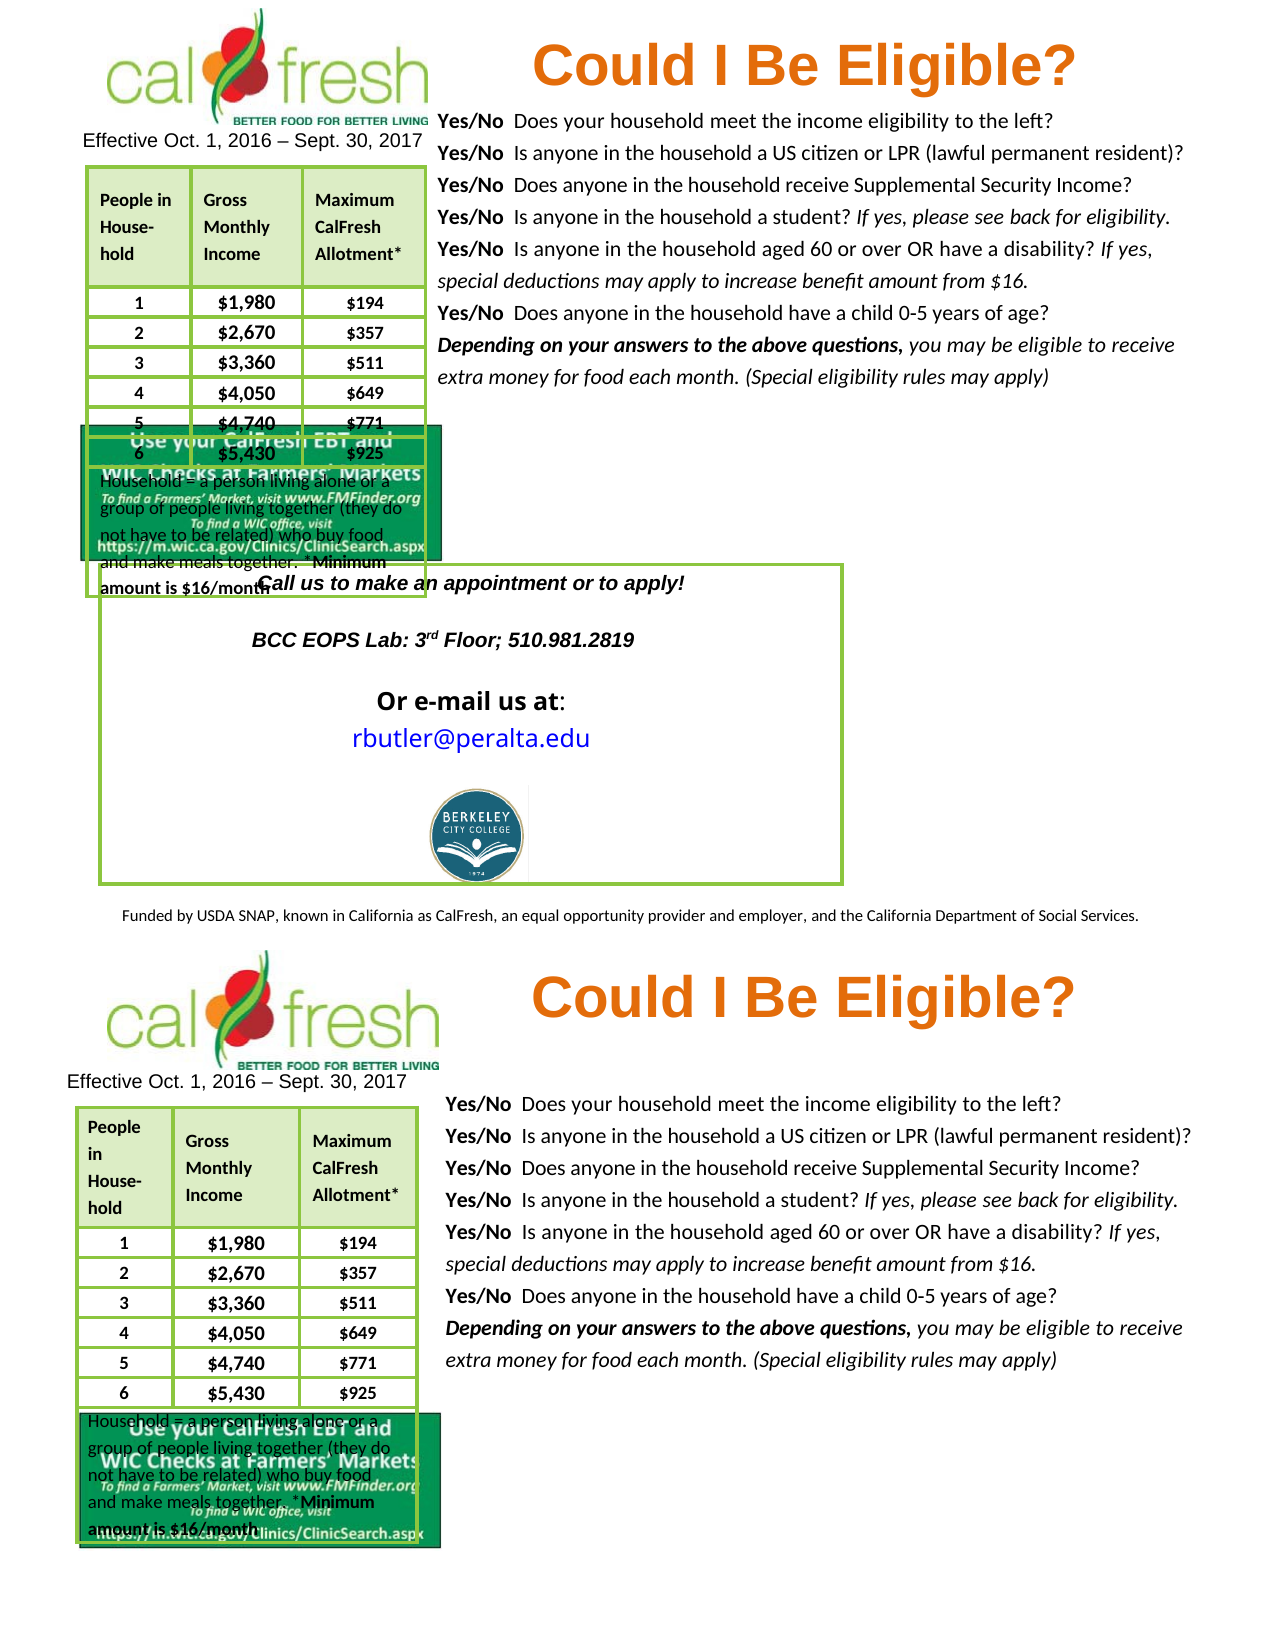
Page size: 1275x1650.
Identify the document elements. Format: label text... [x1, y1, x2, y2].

picture [193, 439, 301, 465]
text Yes/No Does your household meet the income eligibility to the left? [445, 1090, 1210, 1117]
picture [89, 439, 189, 465]
text Yes/No Does anyone in the household receive Supplemental Security Income? Yes/No Is anyone in the household a student? If yes, please see back for eligibility. Yes/No Is anyone in the household aged 60 or over OR have a disability? If yes, special deductions may apply to increase beneﬁt amount from $16. [445, 1154, 1204, 1277]
text Yes/No Is anyone in the household a US citizen or LPR (lawful permanent resident)? [445, 1122, 1210, 1149]
subtitle Could I Be Eligible? [531, 962, 1210, 1029]
picture [89, 424, 189, 435]
picture [89, 469, 424, 564]
picture [79, 424, 85, 564]
picture [78, 1411, 443, 1551]
text Yes/No Does anyone in the household have a child 0‐5 years of age? [437, 299, 1210, 326]
text Depending on your answers to the above questions, you may be eligible to receive extra money for food each month. (Special eligibility rules may apply) [437, 331, 1196, 390]
text Effective Oct. 1, 2016 – Sept. 30, 2017 [67, 1070, 438, 1093]
picture [193, 424, 301, 435]
picture [107, 950, 439, 1070]
picture [79, 1411, 415, 1541]
picture [425, 785, 529, 882]
picture [427, 424, 444, 563]
text Yes/No Does anyone in the household have a child 0‐5 years of age? [445, 1282, 1210, 1309]
picture [304, 439, 424, 465]
text Yes/No Does anyone in the household receive Supplemental Security Income? Yes/No Is anyone in the household a student? If yes, please see back for eligibility. Yes/No Is anyone in the household aged 60 or over OR have a disability? If yes, special deductions may apply to increase beneﬁt amount from $16. [437, 171, 1196, 294]
text Depending on your answers to the above questions, you may be eligible to receive extra money for food each month. (Special eligibility rules may apply) [445, 1314, 1204, 1373]
text Effective Oct. 1, 2016 – Sept. 30, 2017 [82, 129, 427, 152]
picture [107, 8, 428, 125]
text Yes/No Is anyone in the household a US citizen or LPR (lawful permanent resident)? [437, 139, 1210, 166]
picture [304, 424, 424, 435]
subtitle Could I Be Eligible? [432, 31, 1179, 98]
text Funded by USDA SNAP, known in California as CalFresh, an equal opportunity provider and employer, and the California Department of Social Services. [122, 906, 1210, 926]
text Yes/No Does your household meet the income eligibility to the left? [437, 107, 1210, 134]
